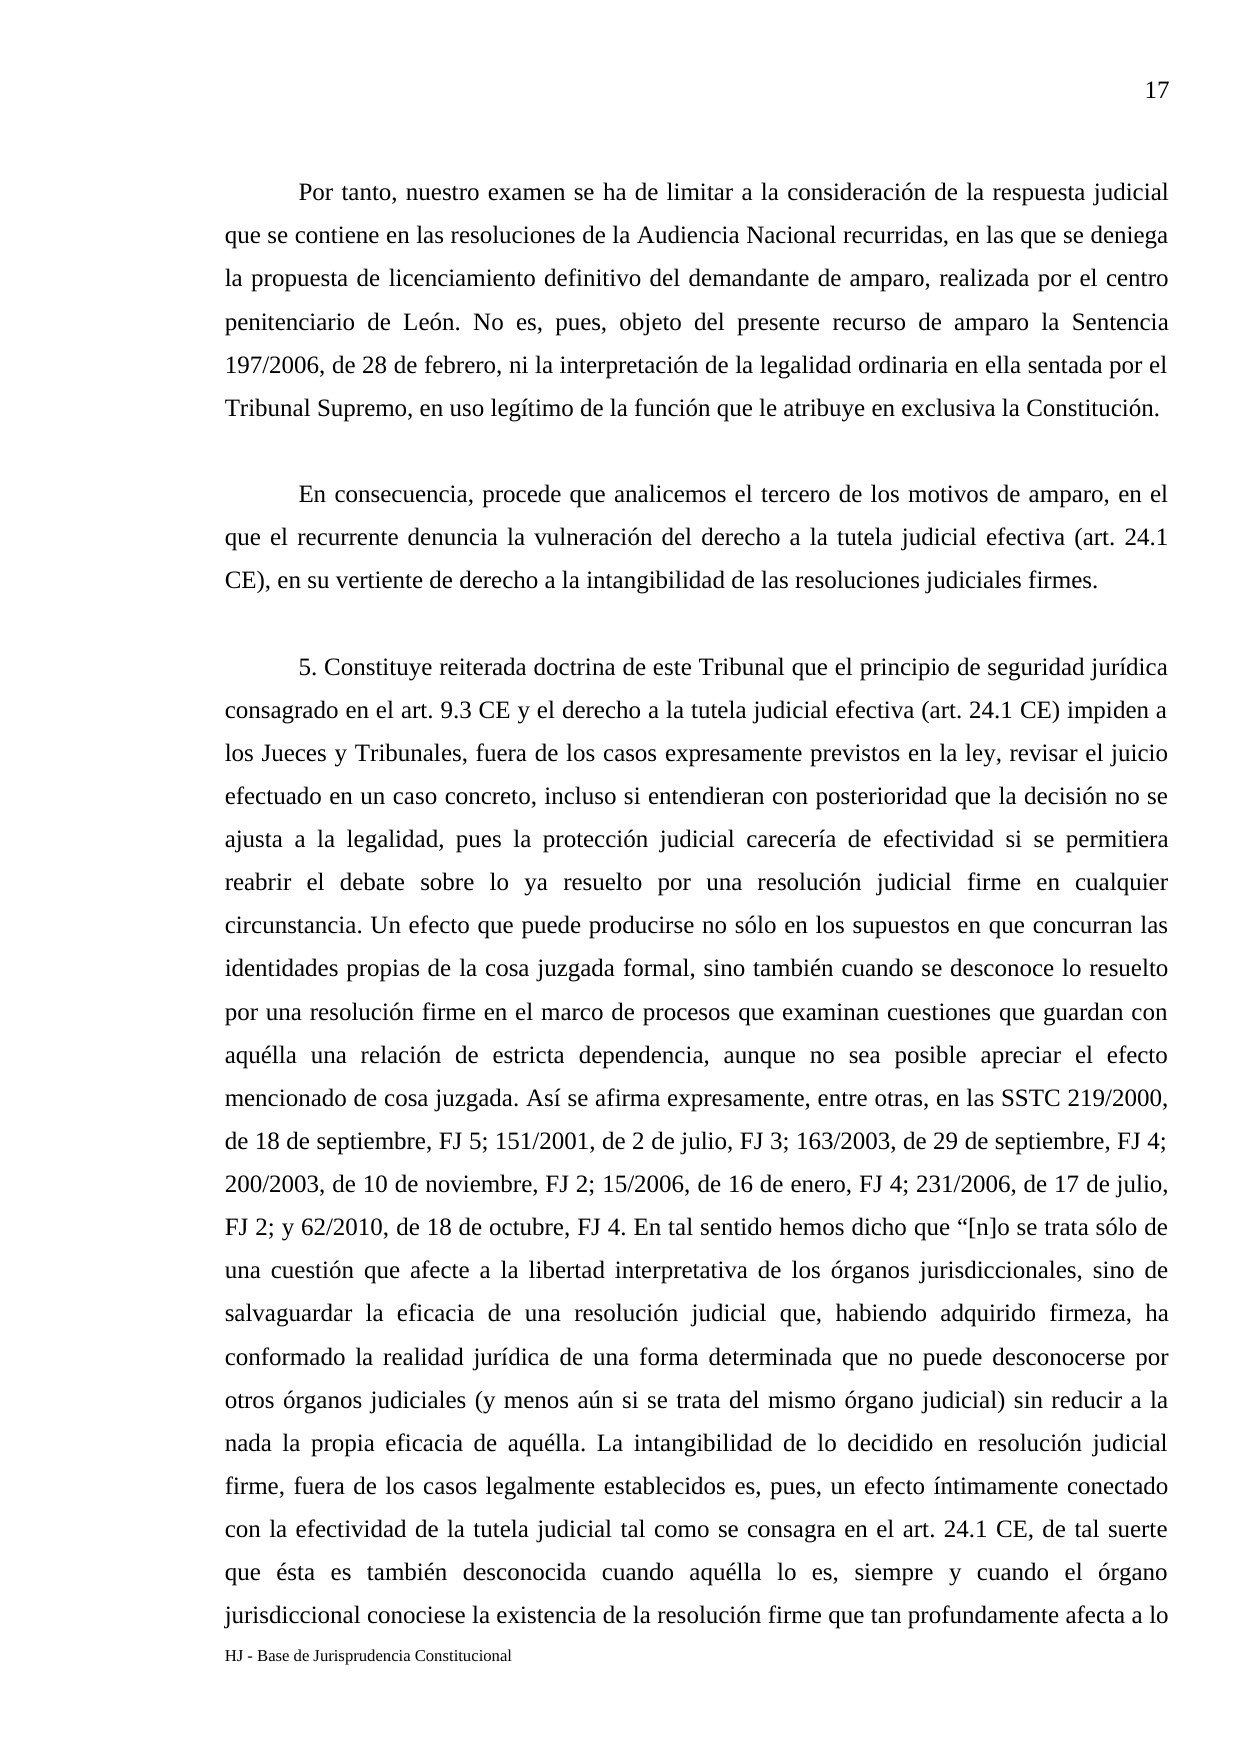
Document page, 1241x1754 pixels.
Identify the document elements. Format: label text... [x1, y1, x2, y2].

text Por tanto, nuestro examen se ha de limitar a la consideración de la respuesta judicial que se contiene en las resoluciones de la Audiencia Nacional recurridas, en las que se deniega la propuesta de licenciamiento definitivo del demandante de amparo, realizada por el centro penitenciario de León. No es, pues, objeto del presente recurso de amparo la Sentencia 197/2006, de 28 de febrero, ni la interpretación de la legalidad ordinaria en ella sentada por el Tribunal Supremo, en uso legítimo de la función que le atribuye en exclusiva la Constitución. [224, 177, 1169, 422]
text En consecuencia, procede que analicemos el tercero de los motivos de amparo, en el que el recurrente denuncia la vulneración del derecho a la tutela judicial efectiva (art. 24.1 CE), en su vertiente de derecho a la intangibilidad de las resoluciones judiciales firmes. [224, 479, 1169, 594]
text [224, 652, 1169, 1629]
